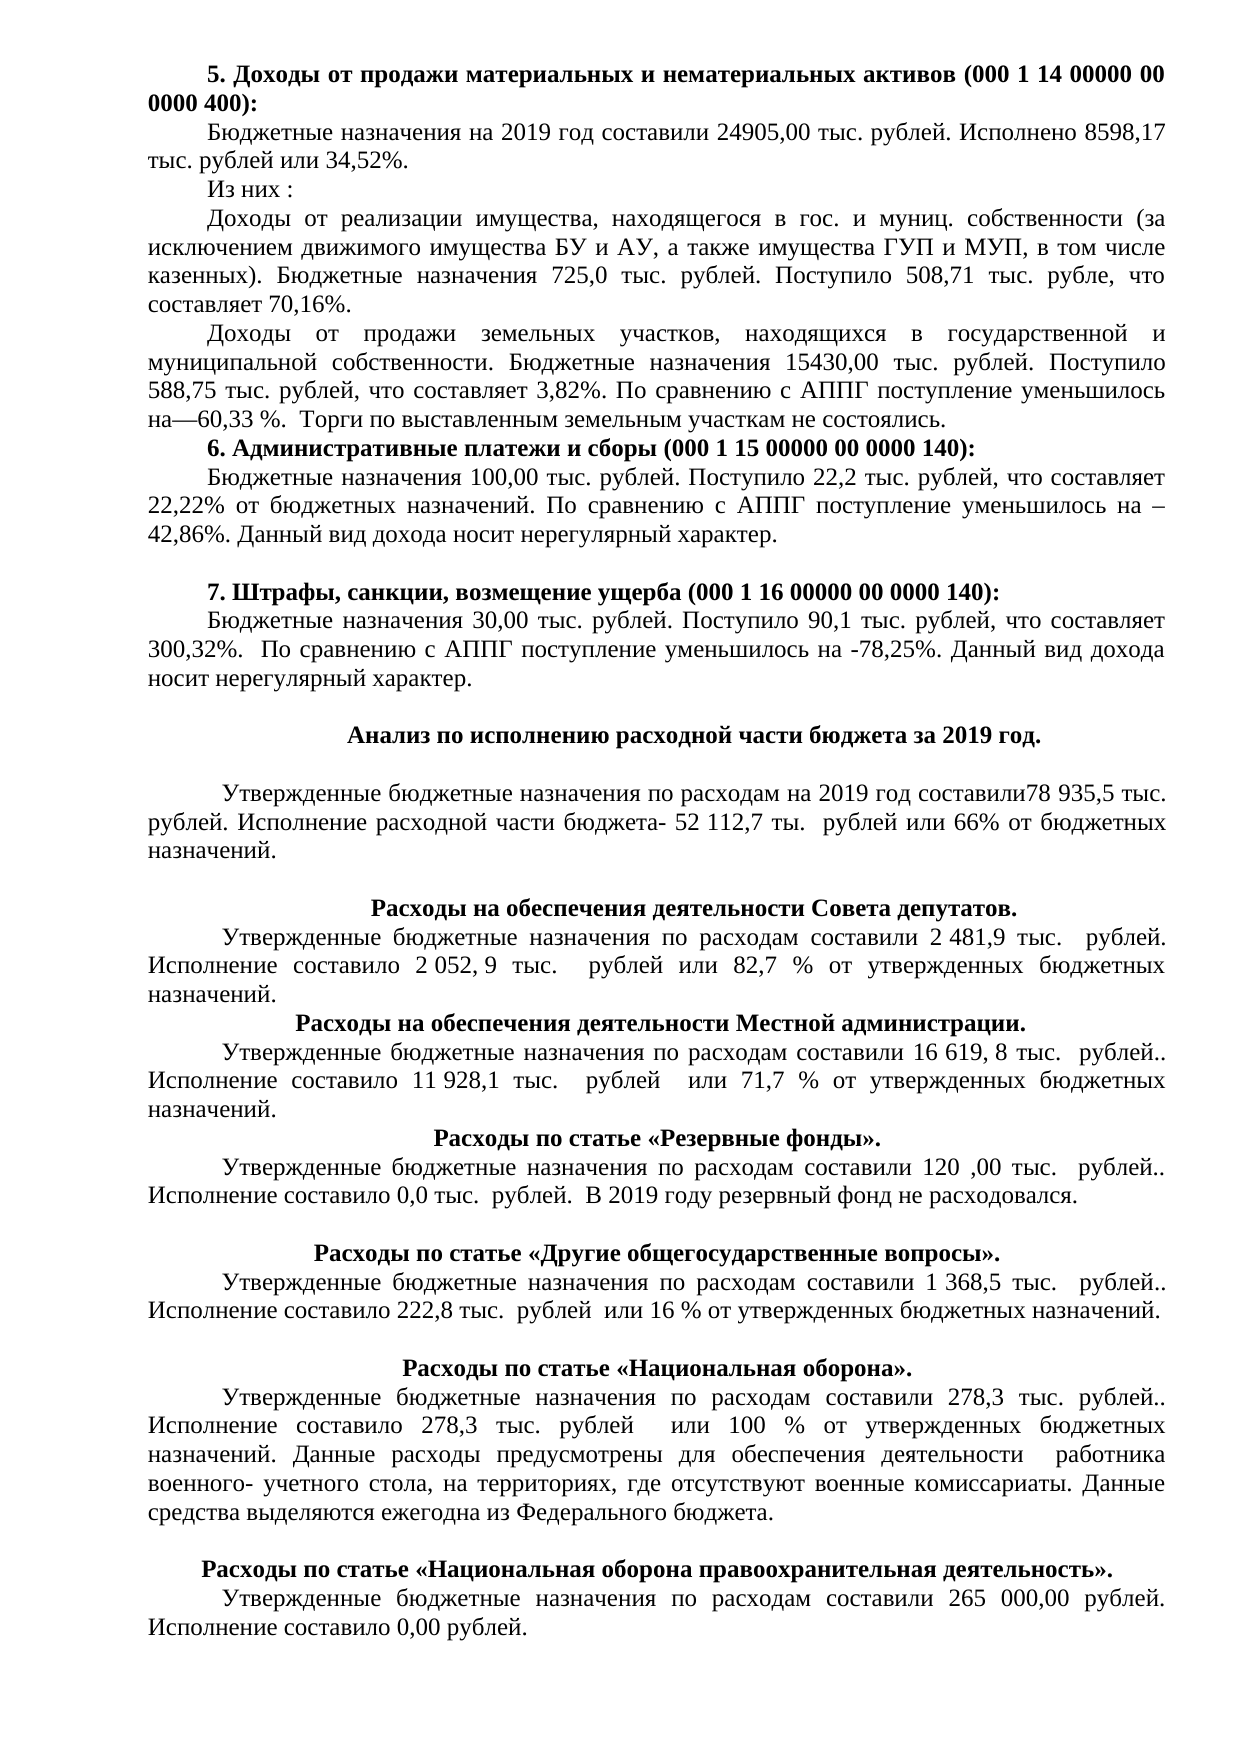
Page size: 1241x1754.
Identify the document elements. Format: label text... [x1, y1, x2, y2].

text Бюджетные назначения 100,00 тыс. рублей. Поступило 22,2 тыс. рублей, что составляет 22,22% от бюджетных назначений. По сравнению с АППГ поступление уменьшилось на –42,86%. Данный вид дохода носит нерегулярный характер. [148, 462, 1167, 548]
text 6. Административные платежи и сборы (000 1 15 00000 00 0000 140): [148, 433, 1167, 462]
text Утвержденные бюджетные назначения по расходам составили 278,3 тыс. рублей.. Исполнение составило 278,3 тыс. рублей или 100 % от утвержденных бюджетных назначений. Данные расходы предусмотрены для обеспечения деятельности работника военного- учетного стола, на территориях, где отсутствуют военные комиссариаты. Данные средства выделяются ежегодна из Федерального бюджета. [148, 1382, 1167, 1525]
text Утвержденные бюджетные назначения по расходам на 2019 год составили78 935,5 тыс. рублей. Исполнение расходной части бюджета- 52 112,7 ты. рублей или 66% от бюджетных назначений. [148, 778, 1167, 864]
text Доходы от продажи земельных участков, находящихся в государственной и муниципальной собственности. Бюджетные назначения 15430,00 тыс. рублей. Поступило 588,75 тыс. рублей, что составляет 3,82%. По сравнению с АППГ поступление уменьшилось на—60,33 %. Торги по выставленным земельным участкам не состоялись. [148, 318, 1167, 433]
text 7. Штрафы, санкции, возмещение ущерба (000 1 16 00000 00 0000 140): [148, 577, 1170, 605]
text Расходы по статье «Другие общегосударственные вопросы». [148, 1238, 1167, 1267]
text Утвержденные бюджетные назначения по расходам составили 16 619, 8 тыс. рублей.. Исполнение составило 11 928,1 тыс. рублей или 71,7 % от утвержденных бюджетных назначений. [148, 1037, 1167, 1123]
text Утвержденные бюджетные назначения по расходам составили 1 368,5 тыс. рублей.. Исполнение составило 222,8 тыс. рублей или 16 % от утвержденных бюджетных назначений. [148, 1267, 1167, 1324]
text Бюджетные назначения 30,00 тыс. рублей. Поступило 90,1 тыс. рублей, что составляет 300,32%. По сравнению с АППГ поступление уменьшилось на -78,25%. Данный вид дохода носит нерегулярный характер. [148, 605, 1167, 692]
text Расходы по статье «Национальная оборона правоохранительная деятельность». [148, 1554, 1167, 1583]
text Утвержденные бюджетные назначения по расходам составили 265 000,00 рублей. Исполнение составило 0,00 рублей. [148, 1583, 1167, 1640]
text Расходы на обеспечения деятельности Совета депутатов. [148, 893, 1167, 922]
text Доходы от реализации имущества, находящегося в гос. и муниц. собственности (за исключением движимого имущества БУ и АУ, а также имущества ГУП и МУП, в том числе казенных). Бюджетные назначения 725,0 тыс. рублей. Поступило 508,71 тыс. рубле, что составляет 70,16%. [148, 203, 1167, 318]
text Утвержденные бюджетные назначения по расходам составили 120 ,00 тыс. рублей.. Исполнение составило 0,0 тыс. рублей. В 2019 году резервный фонд не расходовался. [148, 1152, 1167, 1209]
text Утвержденные бюджетные назначения по расходам составили 2 481,9 тыс. рублей. Исполнение составило 2 052, 9 тыс. рублей или 82,7 % от утвержденных бюджетных назначений. [148, 922, 1167, 1008]
text Расходы по статье «Национальная оборона». [148, 1353, 1167, 1382]
text Расходы на обеспечения деятельности Местной администрации. [148, 1008, 1167, 1037]
text Расходы по статье «Резервные фонды». [148, 1123, 1167, 1152]
text 5. Доходы от продажи материальных и нематериальных активов (000 1 14 00000 00 0000 400): [148, 59, 1167, 117]
text Бюджетные назначения на 2019 год составили 24905,00 тыс. рублей. Исполнено 8598,17 тыс. рублей или 34,52%. [148, 117, 1167, 174]
text Из них : [148, 174, 1167, 203]
text Анализ по исполнению расходной части бюджета за 2019 год. [148, 720, 1167, 749]
